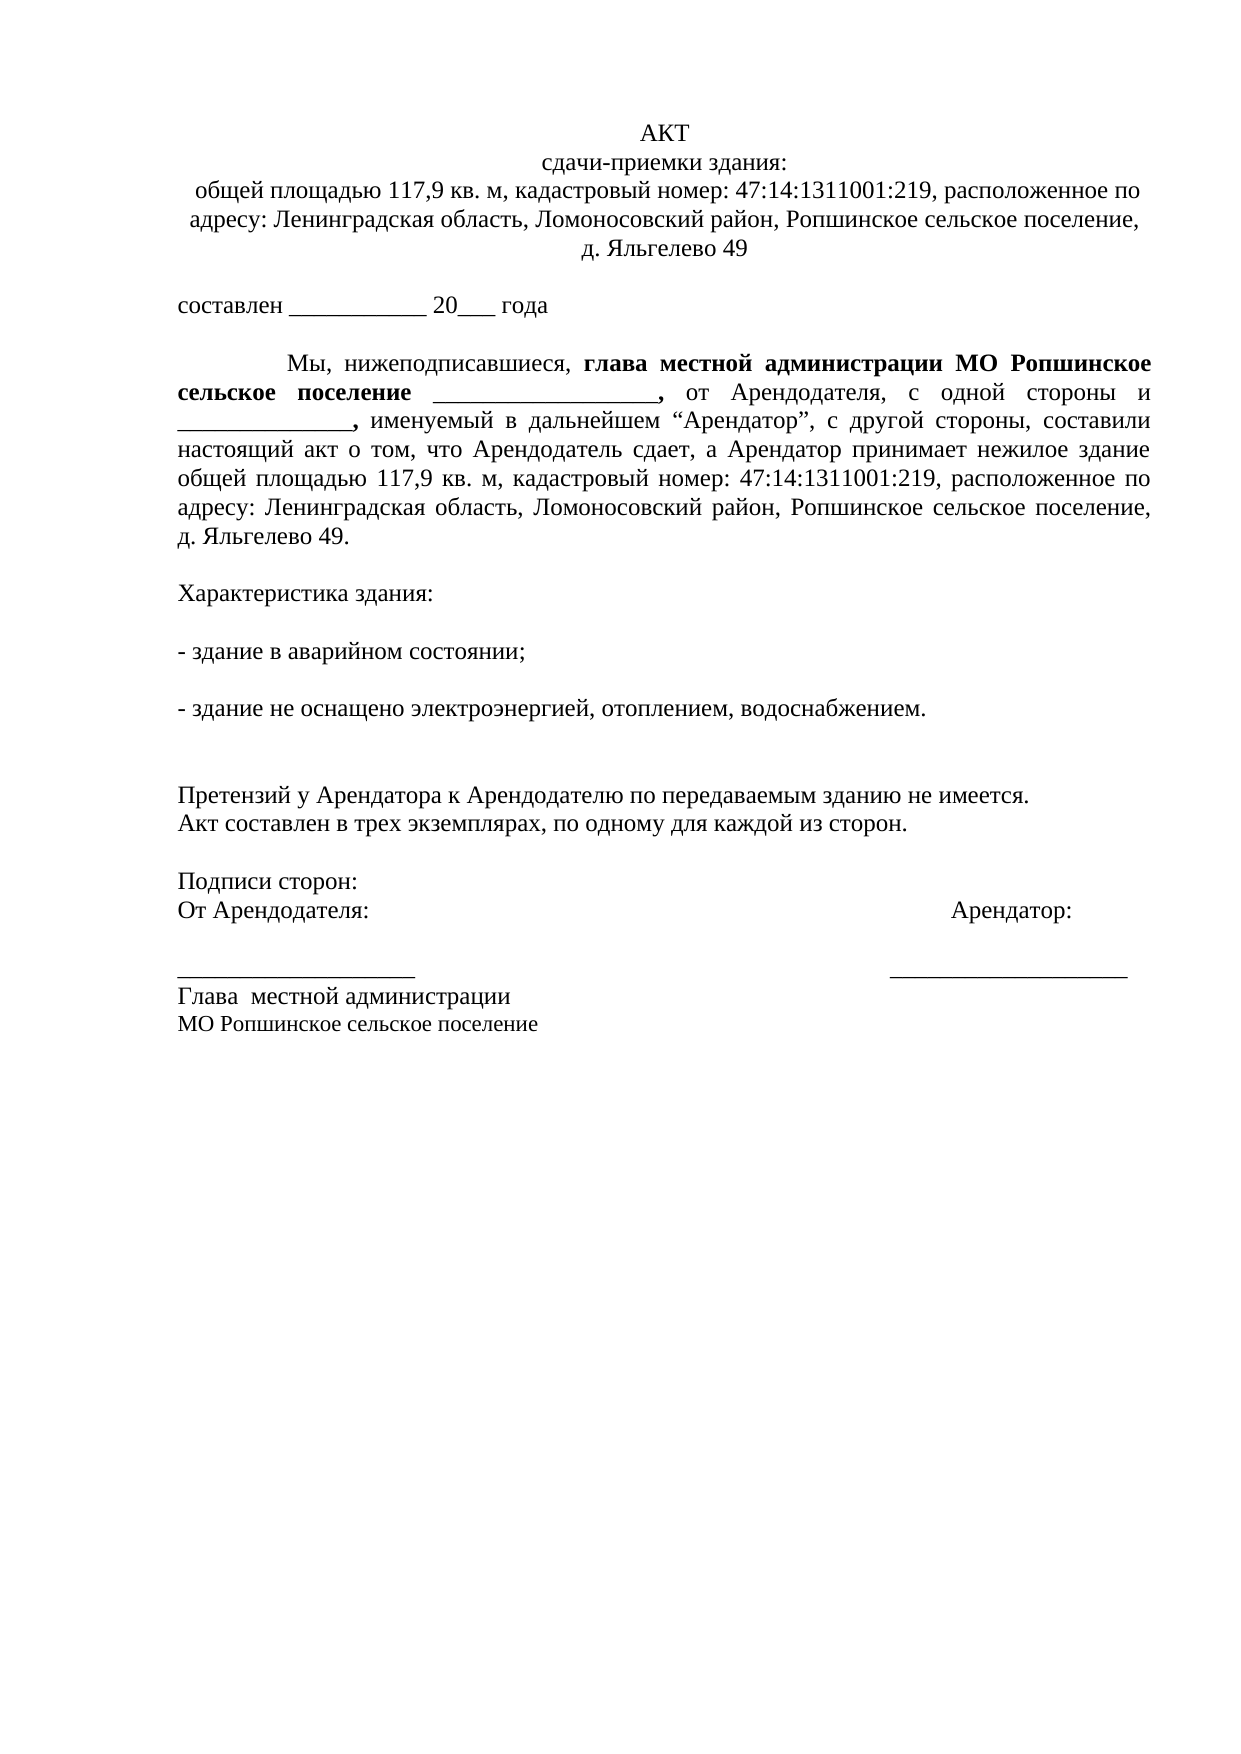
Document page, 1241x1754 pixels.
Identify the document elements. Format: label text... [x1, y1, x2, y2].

text Глава местной администрации [177, 981, 1152, 1010]
text сдачи-приемки здания: [177, 147, 1152, 176]
text - здание в аварийном состоянии; [177, 636, 1152, 665]
text Акт составлен в трех экземплярах, по одному для каждой из сторон. [177, 808, 1152, 837]
text составлен ___________ 20___ года [177, 291, 1152, 319]
text Претензий у Арендатора к Арендодателю по передаваемым зданию не имеется. [177, 780, 1152, 808]
text Подписи сторон: [177, 866, 1152, 895]
text общей площадью 117,9 кв. м, кадастровый номер: 47:14:1311001:219, расположенное по адресу: Ленинградская область, Ломоносовский район, Ропшинское сельское поселение, д. Яльгелево 49 [177, 176, 1152, 262]
text Характеристика здания: [177, 578, 1152, 607]
text Мы, нижеподписавшиеся, глава местной администрации МО Ропшинское сельское поселение __________________, от Арендодателя, с одной стороны и ______________, именуемый в дальнейшем “Арендатор”, с другой стороны, составили настоящий акт о том, что Арендодатель сдает, а Арендатор принимает нежилое здание общей площадью 117,9 кв. м, кадастровый номер: 47:14:1311001:219, расположенное по адресу: Ленинградская область, Ломоносовский район, Ропшинское сельское поселение, д. Яльгелево 49. [177, 348, 1152, 550]
text АКТ [177, 118, 1152, 147]
text ___________________ ___________________ [177, 952, 1152, 981]
text - здание не оснащено электроэнергией, отоплением, водоснабжением. [177, 693, 1152, 722]
text От Арендодателя: Арендатор: [177, 895, 1152, 923]
text МО Ропшинское сельское поселение [177, 1010, 1152, 1036]
